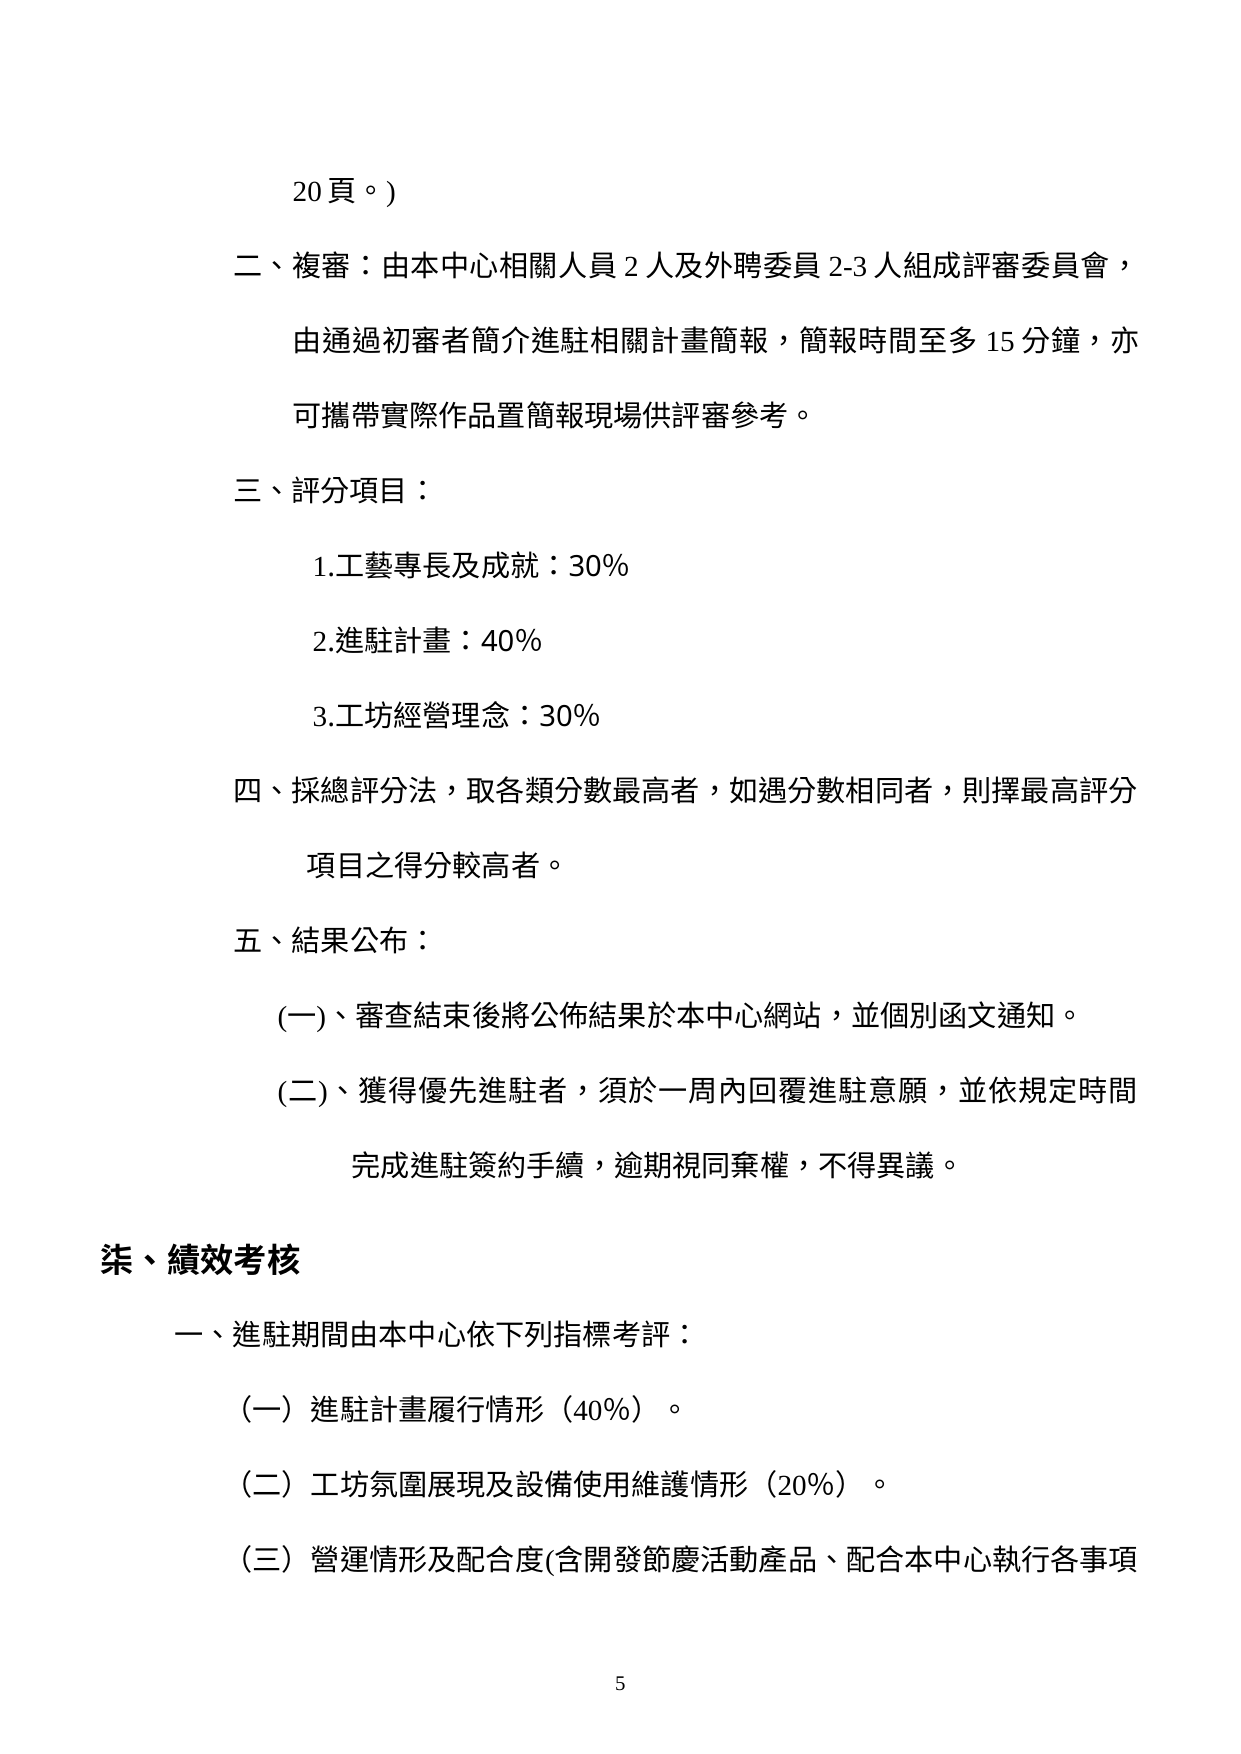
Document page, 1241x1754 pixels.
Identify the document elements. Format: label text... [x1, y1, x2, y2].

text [233, 152, 1140, 227]
text 一、進駐期間由本中心依下列指標考評： [121, 1295, 1140, 1370]
text 四、採總評分法，取各類分數最高者，如遇分數相同者，則擇最高評分項目之得分較高者。 [233, 752, 1140, 902]
text 3.工坊經營理念：30％ [100, 677, 1140, 752]
text 1.工藝專長及成就：30％ [100, 527, 1140, 602]
text 三、評分項目： [233, 452, 1140, 527]
text 2.進駐計畫：40％ [100, 602, 1140, 677]
text (一)、審查結束後將公佈結果於本中心網站，並個別函文通知。 [277, 977, 1140, 1052]
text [223, 1520, 1140, 1595]
text （一）進駐計畫履行情形（40％）。 [223, 1370, 1140, 1445]
text 二、複審：由本中心相關人員2人及外聘委員2-3人組成評審委員會，由通過初審者簡介進駐相關計畫簡報，簡報時間至多15分鐘，亦可攜帶實際作品置簡報現場供評審參考。 [233, 227, 1140, 452]
text （二）工坊氛圍展現及設備使用維護情形（20％）。 [223, 1445, 1140, 1520]
text 五、結果公布： [233, 902, 1140, 977]
text (二)、獲得優先進駐者，須於一周內回覆進駐意願，並依規定時間完成進駐簽約手續，逾期視同棄權，不得異議。 [277, 1052, 1140, 1202]
text 柒、績效考核 [100, 1220, 1140, 1295]
